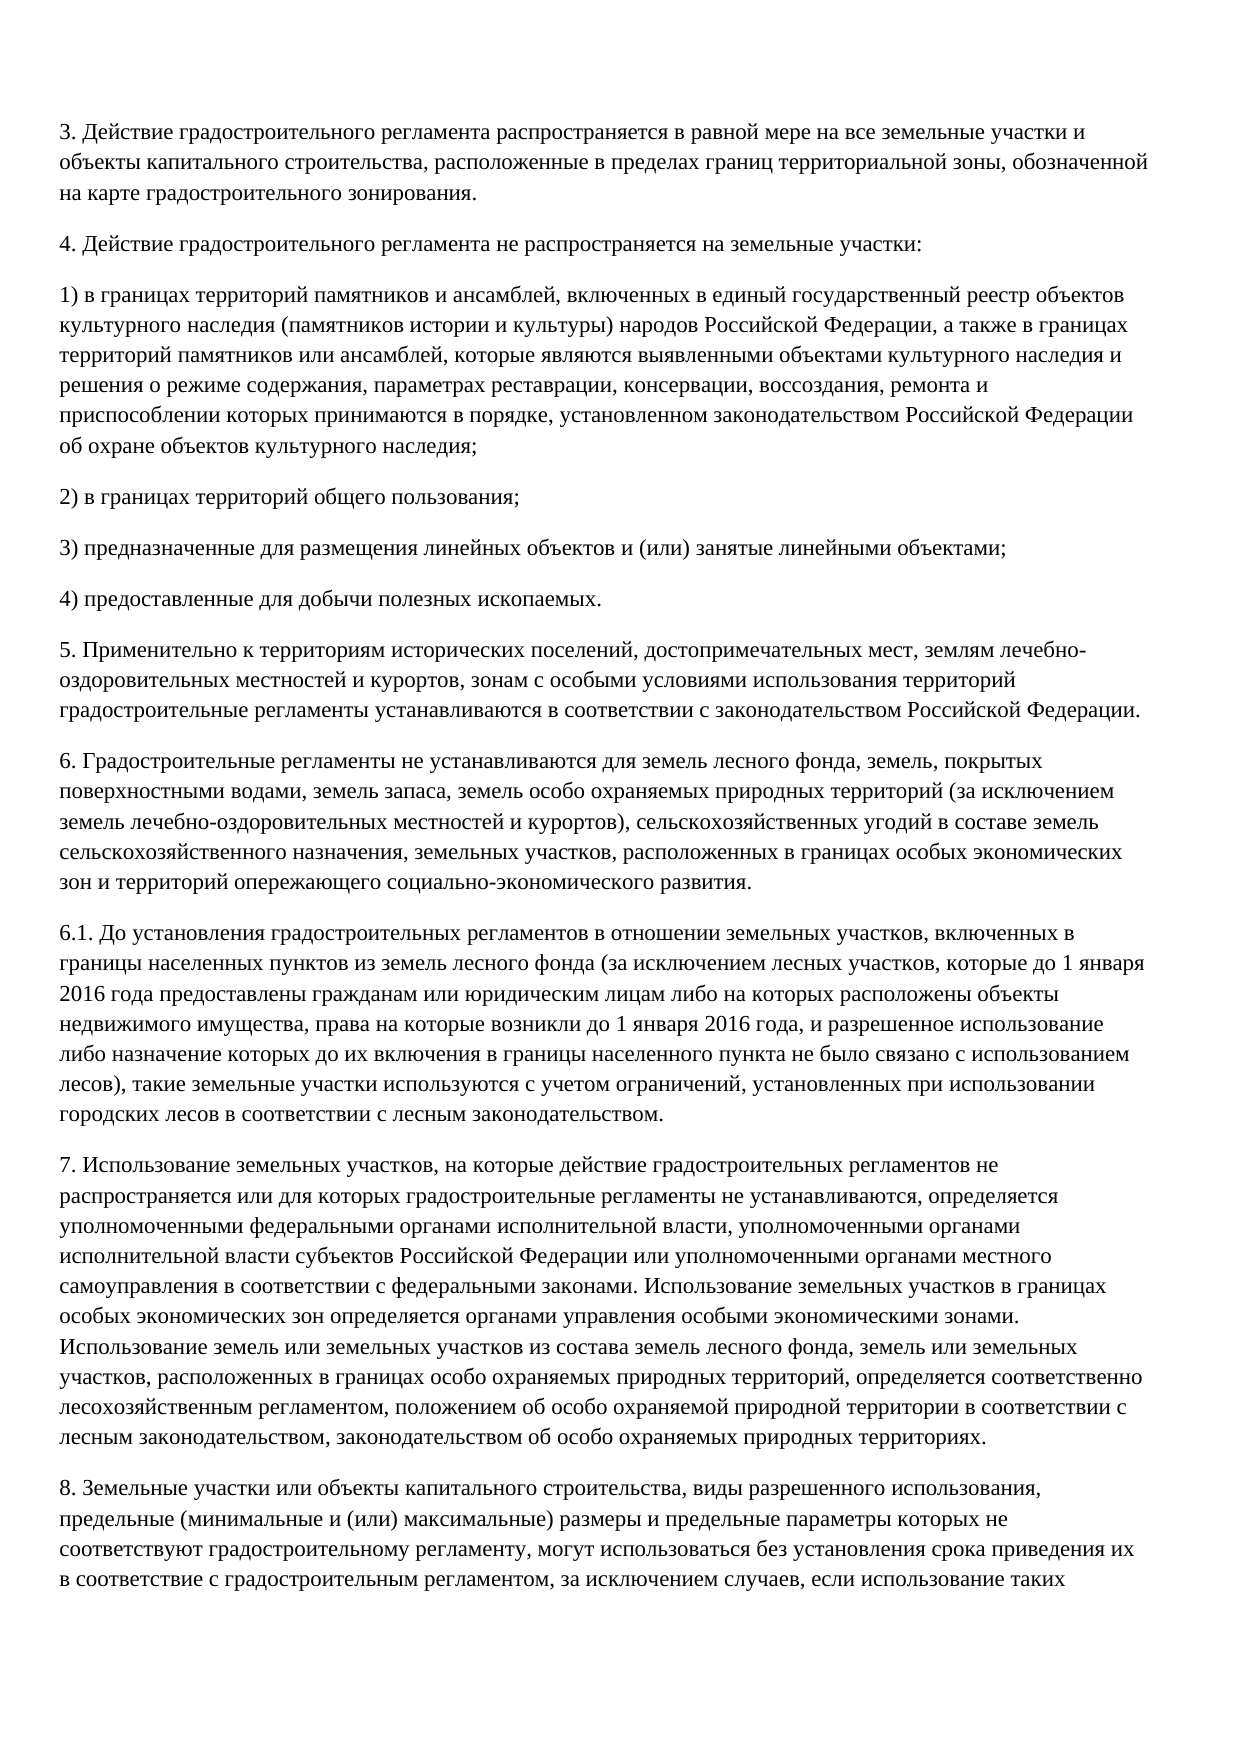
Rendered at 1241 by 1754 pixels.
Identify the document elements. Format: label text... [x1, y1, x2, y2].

text 1) в границах территорий памятников и ансамблей, включенных в единый государственный реестр объектов культурного наследия (памятников истории и культуры) народов Российской Федерации, а также в границах территорий памятников или ансамблей, которые являются выявленными объектами культурного наследия и решения о режиме содержания, параметрах реставрации, консервации, воссоздания, ремонта и приспособлении которых принимаются в порядке, установленном законодательством Российской Федерации об охране объектов культурного наследия; [59, 281, 1152, 458]
text 5. Применительно к территориям исторических поселений, достопримечательных мест, землям лечебно-оздоровительных местностей и курортов, зонам с особыми условиями использования территорий градостроительные регламенты устанавливаются в соответствии с законодательством Российской Федерации. [59, 636, 1152, 723]
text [59, 1474, 1152, 1591]
text 6. Градостроительные регламенты не устанавливаются для земель лесного фонда, земель, покрытых поверхностными водами, земель запаса, земель особо охраняемых природных территорий (за исключением земель лечебно-оздоровительных местностей и курортов), сельскохозяйственных угодий в составе земель сельскохозяйственного назначения, земельных участков, расположенных в границах особых экономических зон и территорий опережающего социально-экономического развития. [59, 747, 1152, 894]
text 3. Действие градостроительного регламента распространяется в равной мере на все земельные участки и объекты капитального строительства, расположенные в пределах границ территориальной зоны, обозначенной на карте градостроительного зонирования. [59, 118, 1152, 205]
text 3) предназначенные для размещения линейных объектов и (или) занятые линейными объектами; [59, 534, 1152, 560]
text 2) в границах территорий общего пользования; [59, 483, 1152, 509]
text 6.1. До установления градостроительных регламентов в отношении земельных участков, включенных в границы населенных пунктов из земель лесного фонда (за исключением лесных участков, которые до 1 января 2016 года предоставлены гражданам или юридическим лицам либо на которых расположены объекты недвижимого имущества, права на которые возникли до 1 января 2016 года, и разрешенное использование либо назначение которых до их включения в границы населенного пункта не было связано с использованием лесов), такие земельные участки используются с учетом ограничений, установленных при использовании городских лесов в соответствии с лесным законодательством. [59, 919, 1152, 1127]
text 4) предоставленные для добычи полезных ископаемых. [59, 585, 1152, 611]
text 7. Использование земельных участков, на которые действие градостроительных регламентов не распространяется или для которых градостроительные регламенты не устанавливаются, определяется уполномоченными федеральными органами исполнительной власти, уполномоченными органами исполнительной власти субъектов Российской Федерации или уполномоченными органами местного самоуправления в соответствии с федеральными законами. Использование земельных участков в границах особых экономических зон определяется органами управления особыми экономическими зонами. Использование земель или земельных участков из состава земель лесного фонда, земель или земельных участков, расположенных в границах особо охраняемых природных территорий, определяется соответственно лесохозяйственным регламентом, положением об особо охраняемой природной территории в соответствии с лесным законодательством, законодательством об особо охраняемых природных территориях. [59, 1151, 1152, 1450]
text 4. Действие градостроительного регламента не распространяется на земельные участки: [59, 229, 1152, 256]
